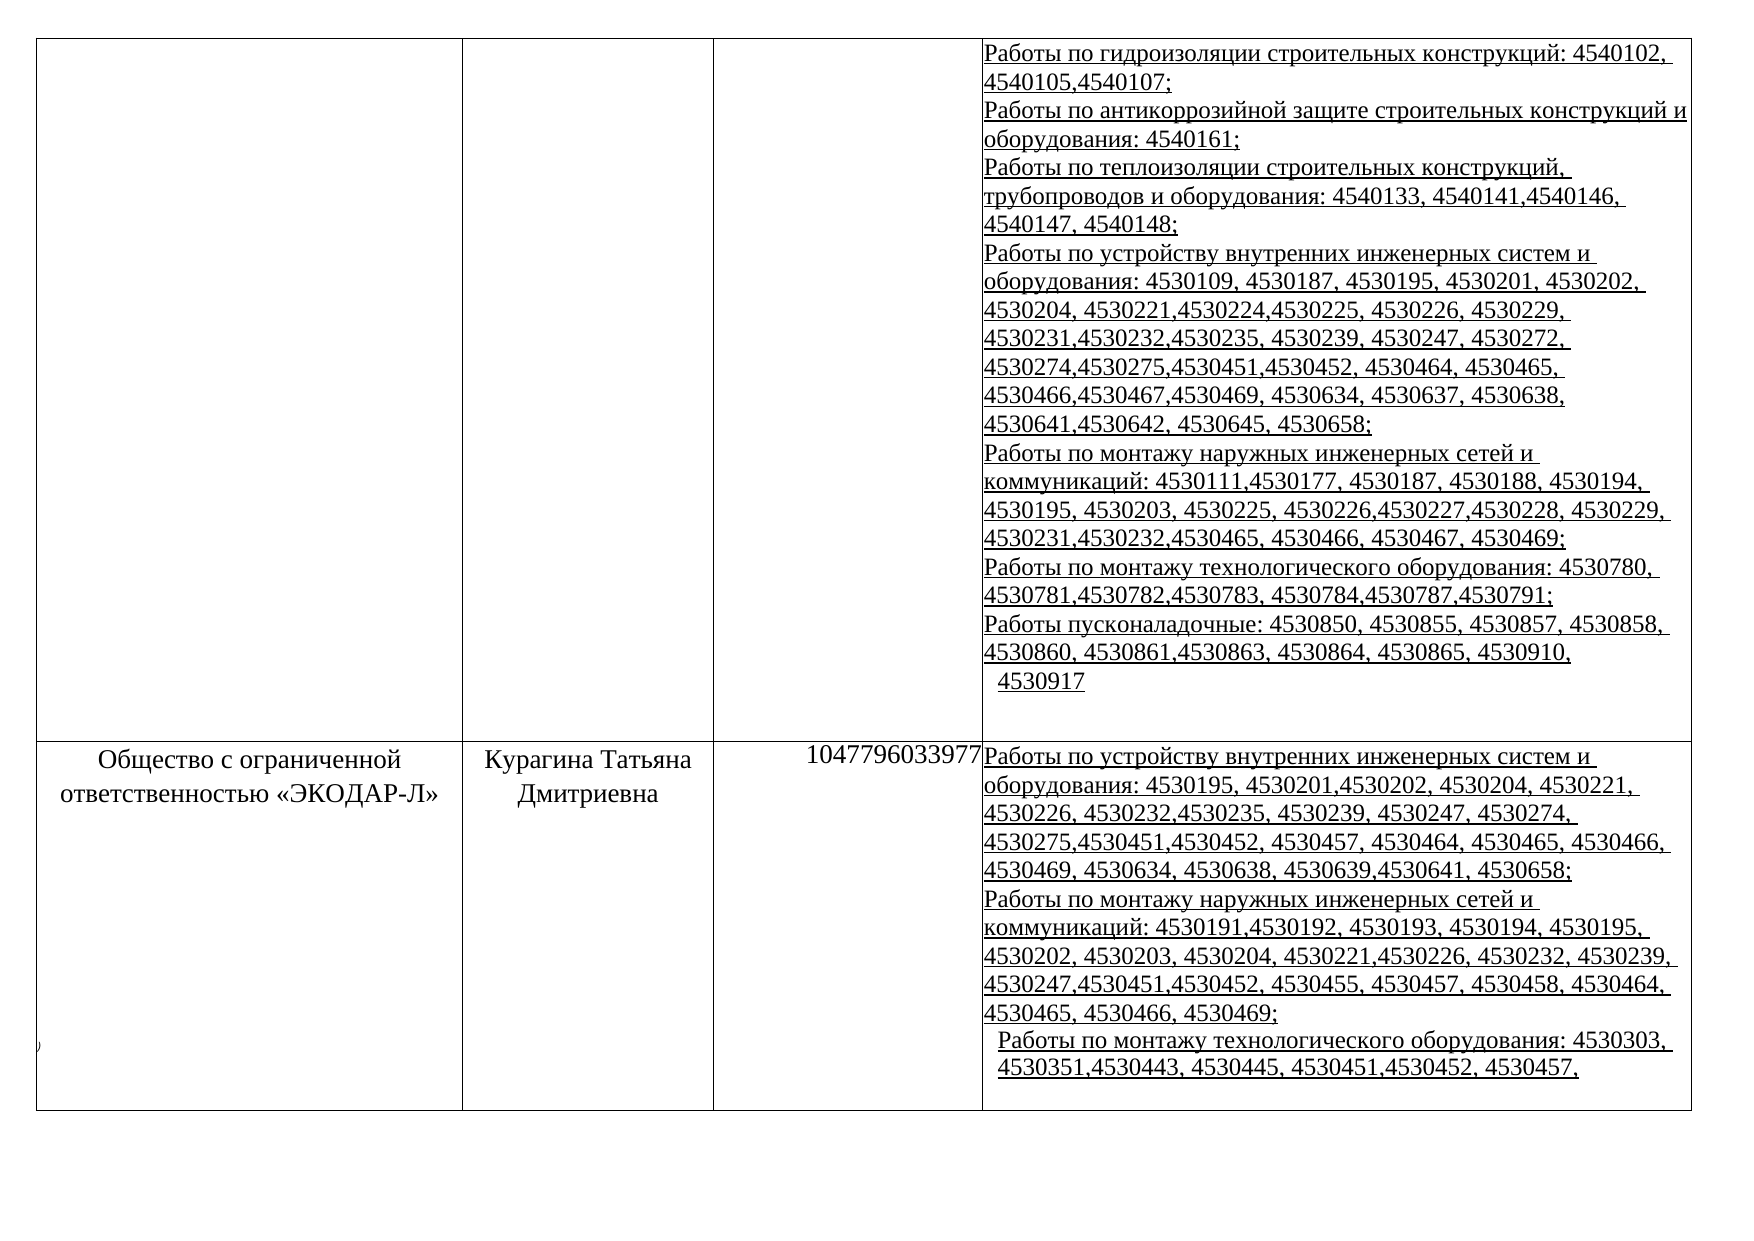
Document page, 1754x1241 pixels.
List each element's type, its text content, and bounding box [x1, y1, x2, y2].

table_cell Курагина Татьяна Дмитриевна [463, 742, 713, 1110]
table_header [463, 39, 713, 741]
table_header [714, 39, 982, 741]
table_header [37, 39, 462, 741]
table_cell 1047796033977 [714, 742, 982, 1110]
table_cell Работы по устройству внутренних инженерных систем и оборудования: 4530195, 4530201,4530202, 4530204, 4530221, 4530226, 4530232,4530235, 4530239, 4530247, 4530274, 4530275,4530451,4530452, 4530457, 4530464, 4530465, 4530466, 4530469, 4530634, 4530638, 4530639,4530641, 4530658; Работы по монтажу наружных инженерных сетей и коммуникаций: 4530191,4530192, 4530193, 4530194, 4530195, 4530202, 4530203, 4530204, 4530221,4530226, 4530232, 4530239, 4530247,4530451,4530452, 4530455, 4530457, 4530458, 4530464, 4530465, 4530466, 4530469; Работы по монтажу технологического оборудования: 4530303, 4530351,4530443, 4530445, 4530451,4530452, 4530457, [983, 742, 1691, 1110]
table_cell Общество с ограниченной ответственностью «ЭКОДАР-Л» ) [37, 742, 462, 1110]
table_header Работы по гидроизоляции строительных конструкций: 4540102, 4540105,4540107; Работы по антикоррозийной защите строительных конструкций и оборудования: 4540161; Работы по теплоизоляции строительных конструкций, трубопроводов и оборудования: 4540133, 4540141,4540146, 4540147, 4540148; Работы по устройству внутренних инженерных систем и оборудования: 4530109, 4530187, 4530195, 4530201, 4530202, 4530204, 4530221,4530224,4530225, 4530226, 4530229, 4530231,4530232,4530235, 4530239, 4530247, 4530272, 4530274,4530275,4530451,4530452, 4530464, 4530465, 4530466,4530467,4530469, 4530634, 4530637, 4530638, 4530641,4530642, 4530645, 4530658; Работы по монтажу наружных инженерных сетей и коммуникаций: 4530111,4530177, 4530187, 4530188, 4530194, 4530195, 4530203, 4530225, 4530226,4530227,4530228, 4530229, 4530231,4530232,4530465, 4530466, 4530467, 4530469; Работы по монтажу технологического оборудования: 4530780, 4530781,4530782,4530783, 4530784,4530787,4530791; Работы пусконаладочные: 4530850, 4530855, 4530857, 4530858, 4530860, 4530861,4530863, 4530864, 4530865, 4530910, 4530917 [983, 39, 1691, 741]
